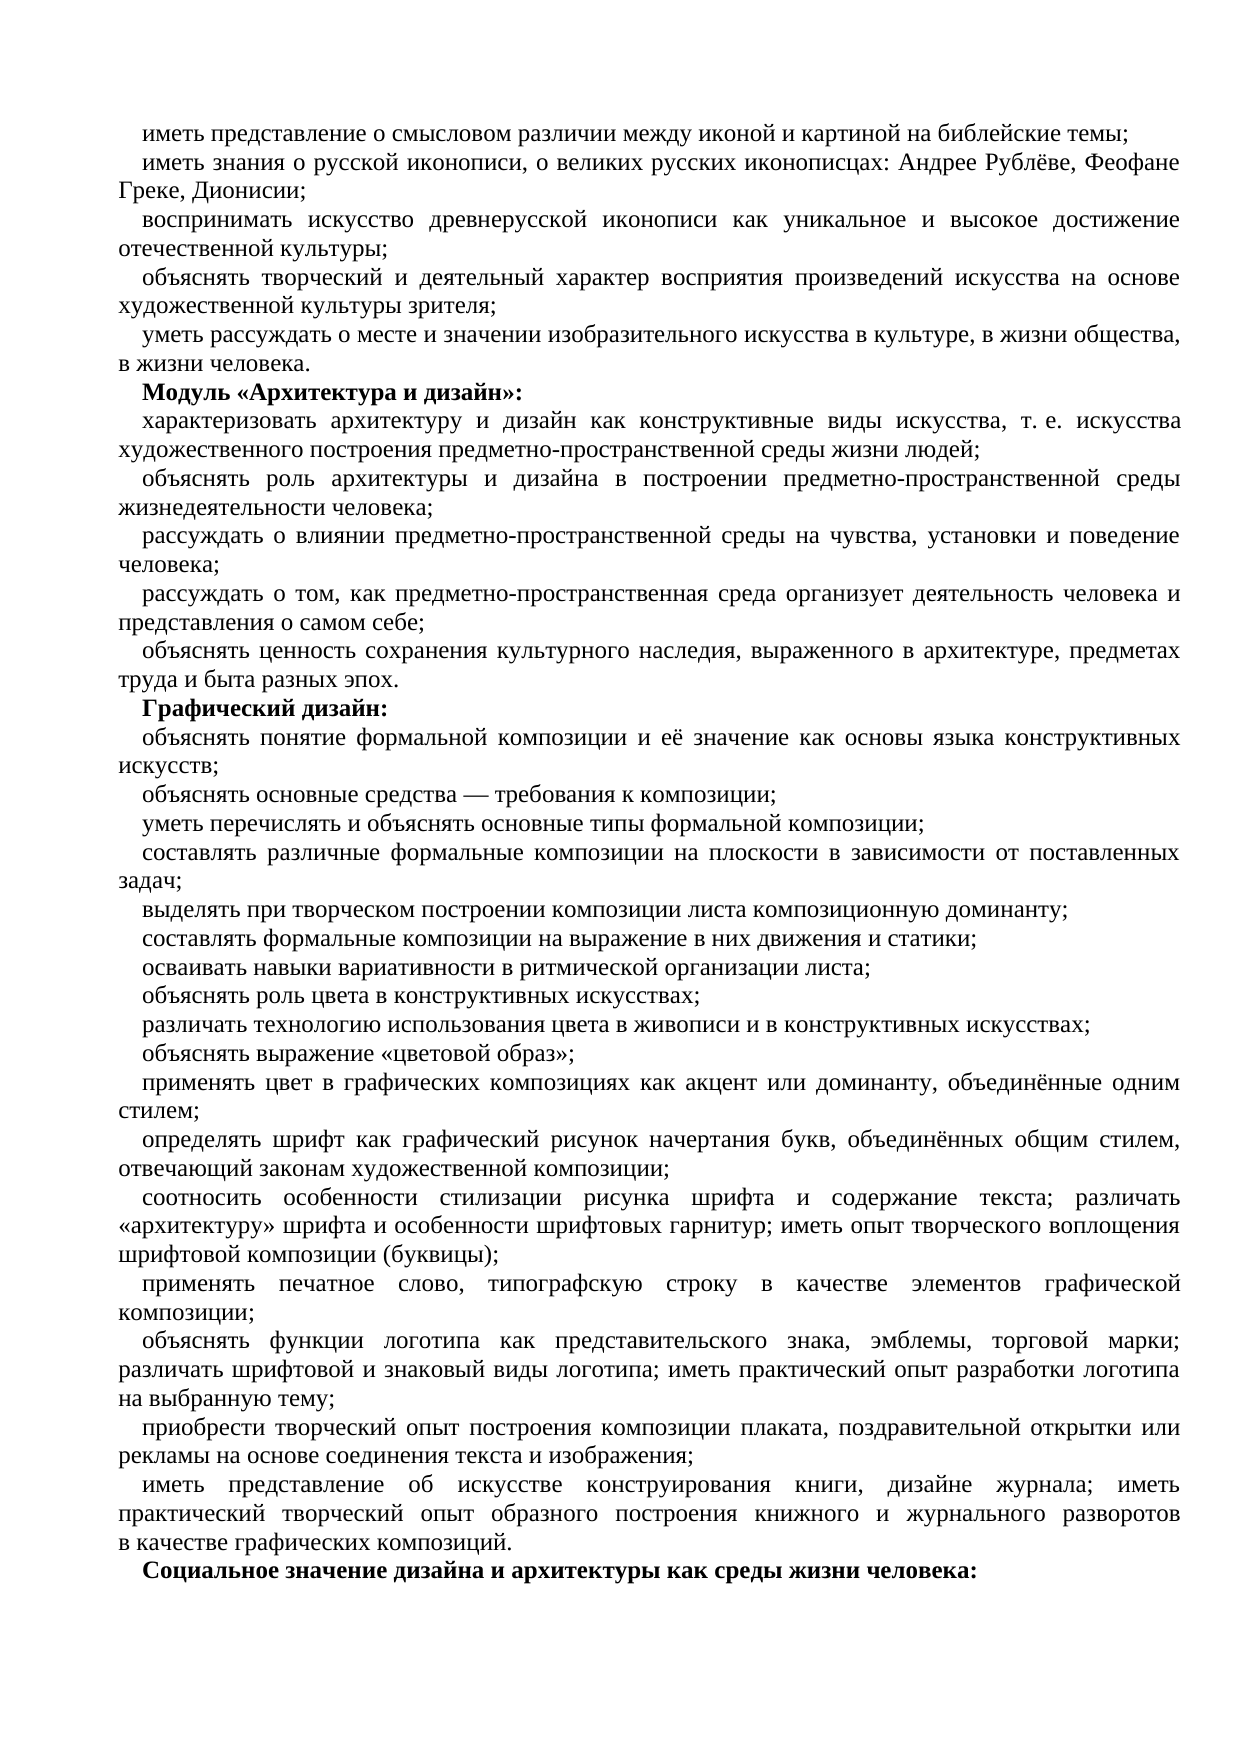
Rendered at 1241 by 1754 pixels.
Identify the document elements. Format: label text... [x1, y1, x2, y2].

text объяснять ценность сохранения культурного наследия, выраженного в архитектуре, предметах труда и быта разных эпох. [118, 636, 1181, 693]
text уметь рассуждать о месте и значении изобразительного искусства в культуре, в жизни общества, в жизни человека. [118, 319, 1181, 377]
text иметь представление об искусстве конструирования книги, дизайне журнала; иметь практический творческий опыт образного построения книжного и журнального разворотов в качестве графических композиций. [118, 1469, 1181, 1556]
text иметь знания о русской иконописи, о великих русских иконописцах: Андрее Рублёве, Феофане Греке, Дионисии; [118, 147, 1181, 204]
text объяснять понятие формальной композиции и её значение как основы языка конструктивных искусств; [118, 722, 1181, 779]
text иметь представление о смысловом различии между иконой и картиной на библейские темы; [118, 118, 1181, 147]
text Социальное значение дизайна и архитектуры как среды жизни человека: [118, 1556, 1181, 1584]
text уметь перечислять и объяснять основные типы формальной композиции; [118, 808, 1181, 837]
text рассуждать о влиянии предметно-пространственной среды на чувства, установки и поведение человека; [118, 521, 1181, 578]
text характеризовать архитектуру и дизайн как конструктивные виды искусства, т. е. искусства художественного построения предметно-пространственной среды жизни людей; [118, 406, 1181, 463]
text применять печатное слово, типографскую строку в качестве элементов графической композиции; [118, 1268, 1181, 1326]
text составлять различные формальные композиции на плоскости в зависимости от поставленных задач; [118, 837, 1181, 894]
text применять цвет в графических композициях как акцент или доминанту, объединённые одним стилем; [118, 1067, 1181, 1124]
text Графический дизайн: [118, 693, 1181, 722]
text осваивать навыки вариативности в ритмической организации листа; [118, 952, 1181, 981]
text приобрести творческий опыт построения композиции плаката, поздравительной открытки или рекламы на основе соединения текста и изображения; [118, 1412, 1181, 1469]
text соотносить особенности стилизации рисунка шрифта и содержание текста; различать «архитектуру» шрифта и особенности шрифтовых гарнитур; иметь опыт творческого воплощения шрифтовой композиции (буквицы); [118, 1182, 1181, 1268]
text определять шрифт как графический рисунок начертания букв, объединённых общим стилем, отвечающий законам художественной композиции; [118, 1124, 1181, 1182]
text рассуждать о том, как предметно-пространственная среда организует деятельность человека и представления о самом себе; [118, 578, 1181, 636]
text составлять формальные композиции на выражение в них движения и статики; [118, 923, 1181, 952]
text объяснять выражение «цветовой образ»; [118, 1038, 1181, 1067]
text объяснять роль архитектуры и дизайна в построении предметно-пространственной среды жизнедеятельности человека; [118, 463, 1181, 521]
text объяснять основные средства — требования к композиции; [118, 779, 1181, 808]
text различать технологию использования цвета в живописи и в конструктивных искусствах; [118, 1009, 1181, 1038]
text Модуль «Архитектура и дизайн»: [118, 377, 1181, 406]
text воспринимать искусство древнерусской иконописи как уникальное и высокое достижение отечественной культуры; [118, 204, 1181, 262]
text выделять при творческом построении композиции листа композиционную доминанту; [118, 894, 1181, 923]
text объяснять роль цвета в конструктивных искусствах; [118, 981, 1181, 1009]
text объяснять творческий и деятельный характер восприятия произведений искусства на основе художественной культуры зрителя; [118, 262, 1181, 319]
text объяснять функции логотипа как представительского знака, эмблемы, торговой марки; различать шрифтовой и знаковый виды логотипа; иметь практический опыт разработки логотипа на выбранную тему; [118, 1326, 1181, 1412]
